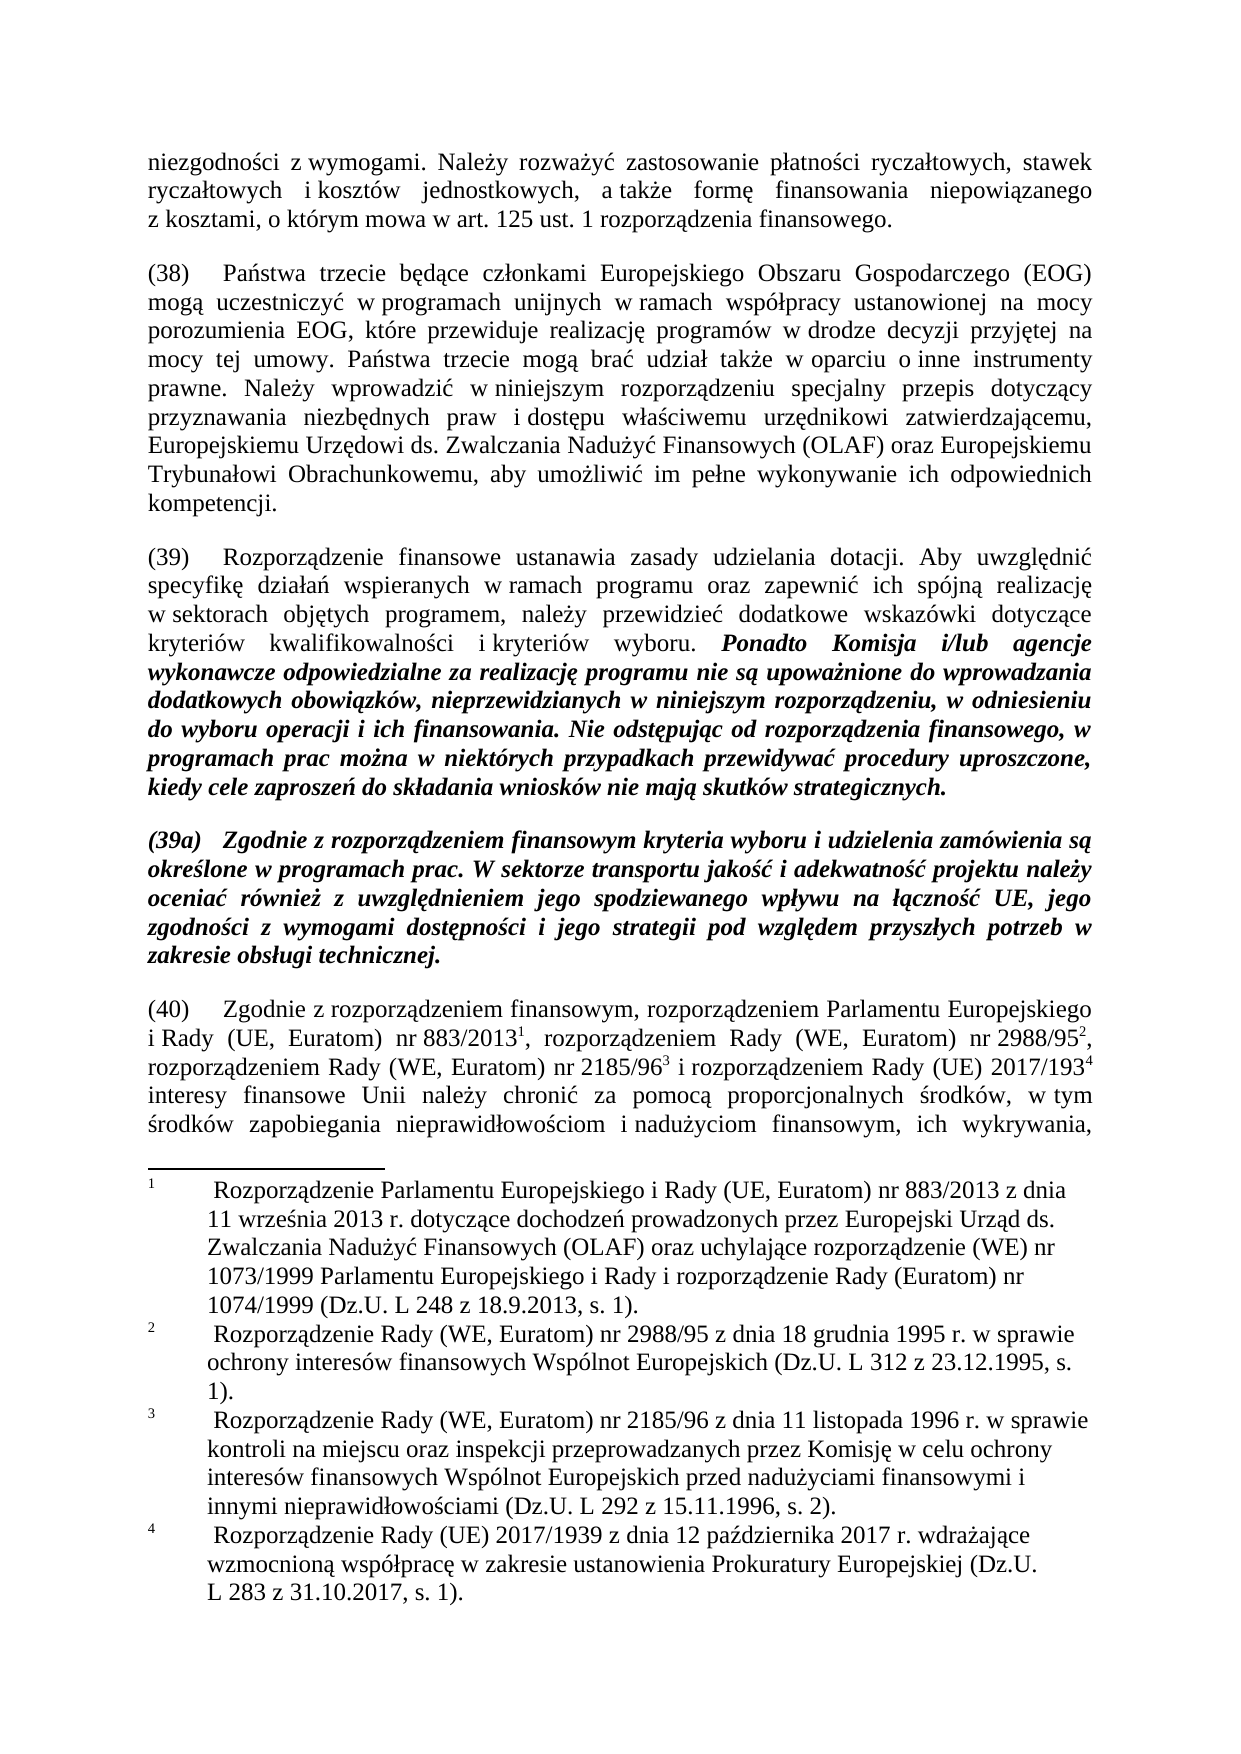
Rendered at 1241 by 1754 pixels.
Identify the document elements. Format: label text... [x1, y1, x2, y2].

text (39) Rozporządzenie finansowe ustanawia zasady udzielania dotacji. Aby uwzględnić specyfikę działań wspieranych w ramach programu oraz zapewnić ich spójną realizację w sektorach objętych programem, należy przewidzieć dodatkowe wskazówki dotyczące kryteriów kwalifikowalności i kryteriów wyboru. Ponadto Komisja i/lub agencje wykonawcze odpowiedzialne za realizację programu nie są upoważnione do wprowadzania dodatkowych obowiązków, nieprzewidzianych w niniejszym rozporządzeniu, w odniesieniu do wyboru operacji i ich finansowania. Nie odstępując od rozporządzenia finansowego, w programach prac można w niektórych przypadkach przewidywać procedury uproszczone, kiedy cele zaproszeń do składania wniosków nie mają skutków strategicznych. [148, 542, 1092, 801]
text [148, 147, 1092, 233]
text (40) Zgodnie z rozporządzeniem finansowym, rozporządzeniem Parlamentu Europejskiego i Rady (UE, Euratom) nr 883/2013, rozporządzeniem Rady (WE, Euratom) nr 2988/95, rozporządzeniem Rady (WE, Euratom) nr 2185/96 i rozporządzeniem Rady (UE) 2017/193 interesy finansowe Unii należy chronić za pomocą proporcjonalnych środków, w tym środków zapobiegania nieprawidłowościom i nadużyciom finansowym, ich wykrywania, korygowania i dochodzenia, a także odzyskiwania środków straconych, nienależnie wypłaconych lub nieodpowiednio wykorzystanych oraz, w stosownych przypadkach, nakładania sankcji administracyjnych. W szczególności, zgodnie z rozporządzeniem (UE, Euratom) nr 883/2013 i rozporządzeniem (WE, Euratom) nr 2185/96 Europejski Urząd ds. Zwalczania Nadużyć Finansowych (OLAF) może prowadzić dochodzenia administracyjne, w tym kontrole na miejscu i inspekcje, w celu ustalenia, czy miały miejsce nadużycie finansowe, korupcja lub jakiekolwiek inne nielegalne działanie, naruszające interesy finansowe Unii. Zgodnie z rozporządzeniem (UE) 2017/1939 Prokuratura Europejska (EPPO) może prowadzić dochodzenia i ścigać nadużycia finansowe i inne przestępstwa naruszające interesy finansowe Unii, jak przewidziano w dyrektywie Parlamentu Europejskiego i Rady (UE) 2017/1371. Zgodnie z rozporządzeniem finansowym każda osoba lub podmiot, które otrzymują środki finansowe Unii, w pełni współpracują w celu ochrony interesów finansowych Unii, przyznają konieczne prawa i dostęp Komisji, OLAF-owi, Prokuraturze Europejskiej (EPPO) i Europejskiemu Trybunałowi Obrachunkowemu (ETO) oraz zapewniają, aby wszelkie osoby trzecie uczestniczące w wykonaniu środków finansowych Unii przyznały tym organom równoważne prawa. [148, 994, 1092, 1138]
text (39a) Zgodnie z rozporządzeniem finansowym kryteria wyboru i udzielenia zamówienia są określone w programach prac. W sektorze transportu jakość i adekwatność projektu należy oceniać również z uwzględnieniem jego spodziewanego wpływu na łączność UE, jego zgodności z wymogami dostępności i jego strategii pod względem przyszłych potrzeb w zakresie obsługi technicznej. [148, 826, 1092, 969]
text (38) Państwa trzecie będące członkami Europejskiego Obszaru Gospodarczego (EOG) mogą uczestniczyć w programach unijnych w ramach współpracy ustanowionej na mocy porozumienia EOG, które przewiduje realizację programów w drodze decyzji przyjętej na mocy tej umowy. Państwa trzecie mogą brać udział także w oparciu o inne instrumenty prawne. Należy wprowadzić w niniejszym rozporządzeniu specjalny przepis dotyczący przyznawania niezbędnych praw i dostępu właściwemu urzędnikowi zatwierdzającemu, Europejskiemu Urzędowi ds. Zwalczania Nadużyć Finansowych (OLAF) oraz Europejskiemu Trybunałowi Obrachunkowemu, aby umożliwić im pełne wykonywanie ich odpowiednich kompetencji. [148, 258, 1092, 517]
